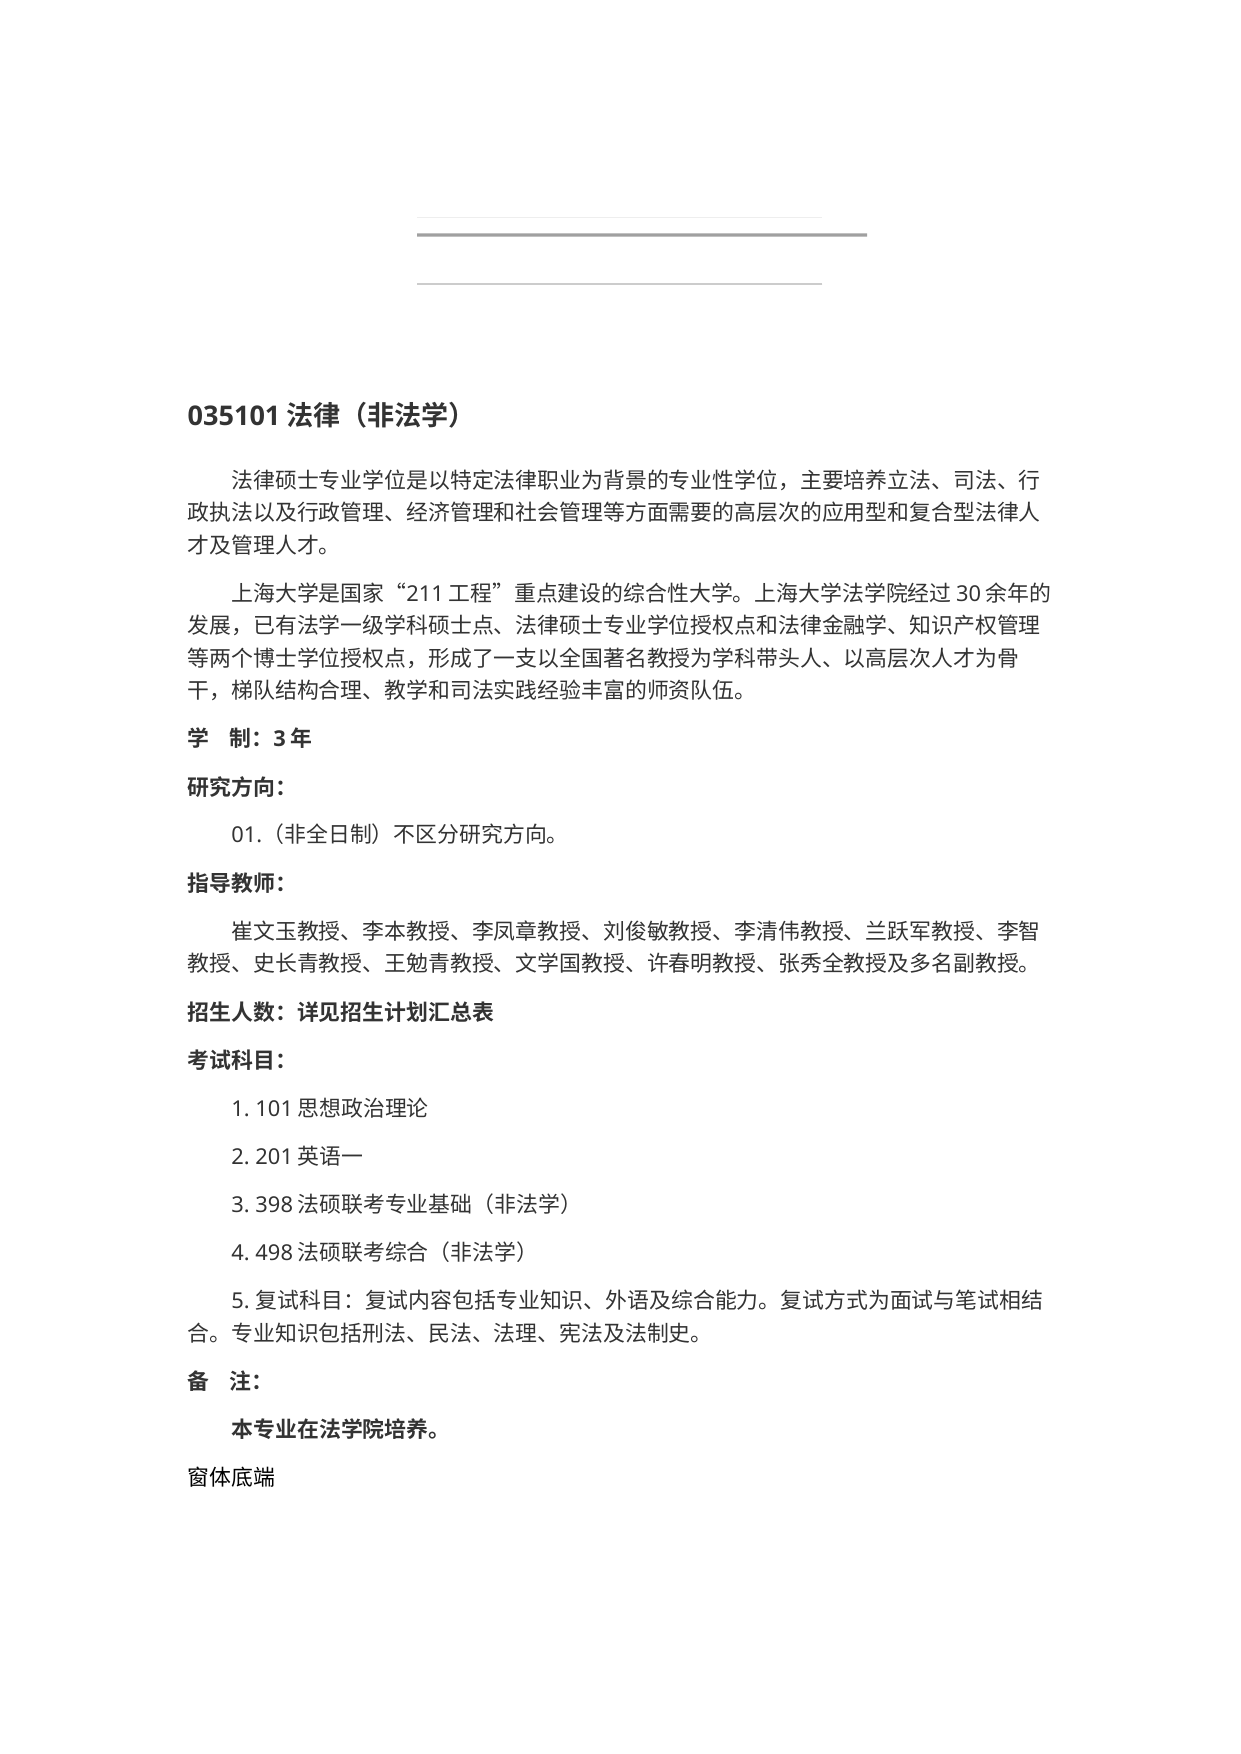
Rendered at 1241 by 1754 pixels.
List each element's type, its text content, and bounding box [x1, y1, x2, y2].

table_header 035101法律（非法学） 法律硕士专业学位是以特定法律职业为背景的专业性学位，主要培养立法、司法、行政执法以及行政管理、经济管理和社会管理等方面需要的高层次的应用型和复合型法律人才及管理人才。 上海大学是国家“211工程”重点建设的综合性大学。上海大学法学院经过30余年的发展，已有法学一级学科硕士点、法律硕士专业学位授权点和法律金融学、知识产权管理等两个博士学位授权点，形成了一支以全国著名教授为学科带头人、以高层次人才为骨干，梯队结构合理、教学和司法实践经验丰富的师资队伍。 学 制：3年 研究方向： 01.（非全日制）不区分研究方向。 指导教师： 崔文玉教授、李本教授、李凤章教授、刘俊敏教授、李清伟教授、兰跃军教授、李智教授、史长青教授、王勉青教授、文学国教授、许春明教授、张秀全教授及多名副教授。 招生人数：详见招生计划汇总表 考试科目： 1. 101思想政治理论 2. 201英语一 3. 398法硕联考专业基础（非法学） 4. 498法硕联考综合（非法学） 5. 复试科目：复试内容包括专业知识、外语及综合能力。复试方式为面试与笔试相结合。专业知识包括刑法、民法、法理、宪法及法制史。 备 注： 本专业在法学院培养。 [188, 382, 1053, 1460]
table_header [188, 162, 1053, 349]
